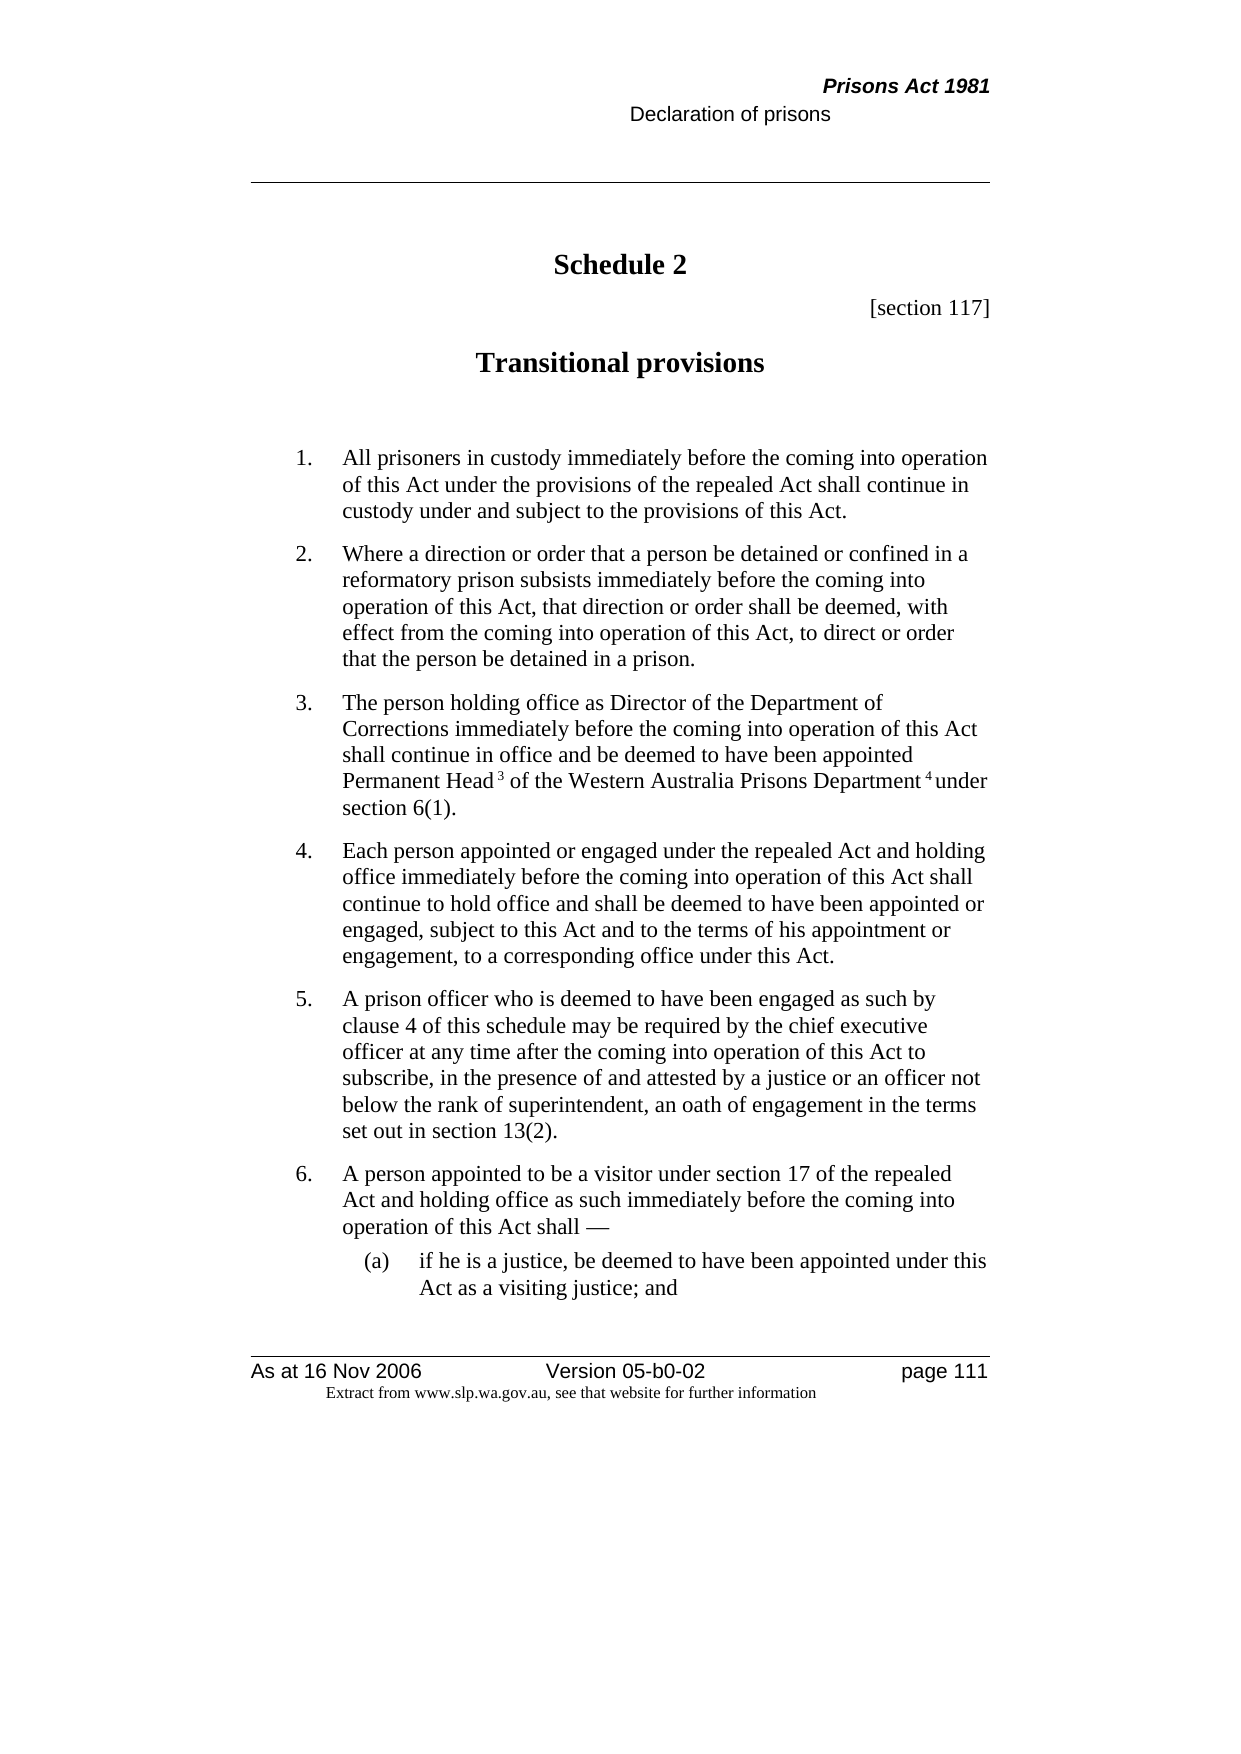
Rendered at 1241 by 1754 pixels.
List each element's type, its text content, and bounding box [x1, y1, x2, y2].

text 1. All prisoners in custody immediately before the coming into operation of this Act under the provisions of the repealed Act shall continue in custody under and subject to the provisions of this Act. [251, 444, 990, 523]
text 2. Where a direction or order that a person be detained or confined in a reformatory prison subsists immediately before the coming into operation of this Act, that direction or order shall be deemed, with effect from the coming into operation of this Act, to direct or order that the person be detained in a prison. [251, 540, 990, 672]
text (a) if he is a justice, be deemed to have been appointed under this Act as a visiting justice; and [251, 1248, 990, 1300]
subtitle Transitional provisions [251, 345, 990, 378]
text 3. The person holding office as Director of the Department of Corrections immediately before the coming into operation of this Act shall continue in office and be deemed to have been appointed Permanent Head 3 of the Western Australia Prisons Department 4 under section 6(1). [251, 688, 990, 820]
text 4. Each person appointed or engaged under the repealed Act and holding office immediately before the coming into operation of this Act shall continue to hold office and shall be deemed to have been appointed or engaged, subject to this Act and to the terms of his appointment or engagement, to a corresponding office under this Act. [251, 837, 990, 969]
text 6. A person appointed to be a visitor under section 17 of the repealed Act and holding office as such immediately before the coming into operation of this Act shall — [251, 1160, 990, 1239]
text [section 117] [251, 293, 990, 320]
text 5. A prison officer who is deemed to have been engaged as such by clause 4 of this schedule may be required by the chief executive officer at any time after the coming into operation of this Act to subscribe, in the presence of and attested by a justice or an officer not below the rank of superintendent, an oath of engagement in the terms set out in section 13(2). [251, 985, 990, 1143]
subtitle Schedule 2 [251, 247, 990, 281]
